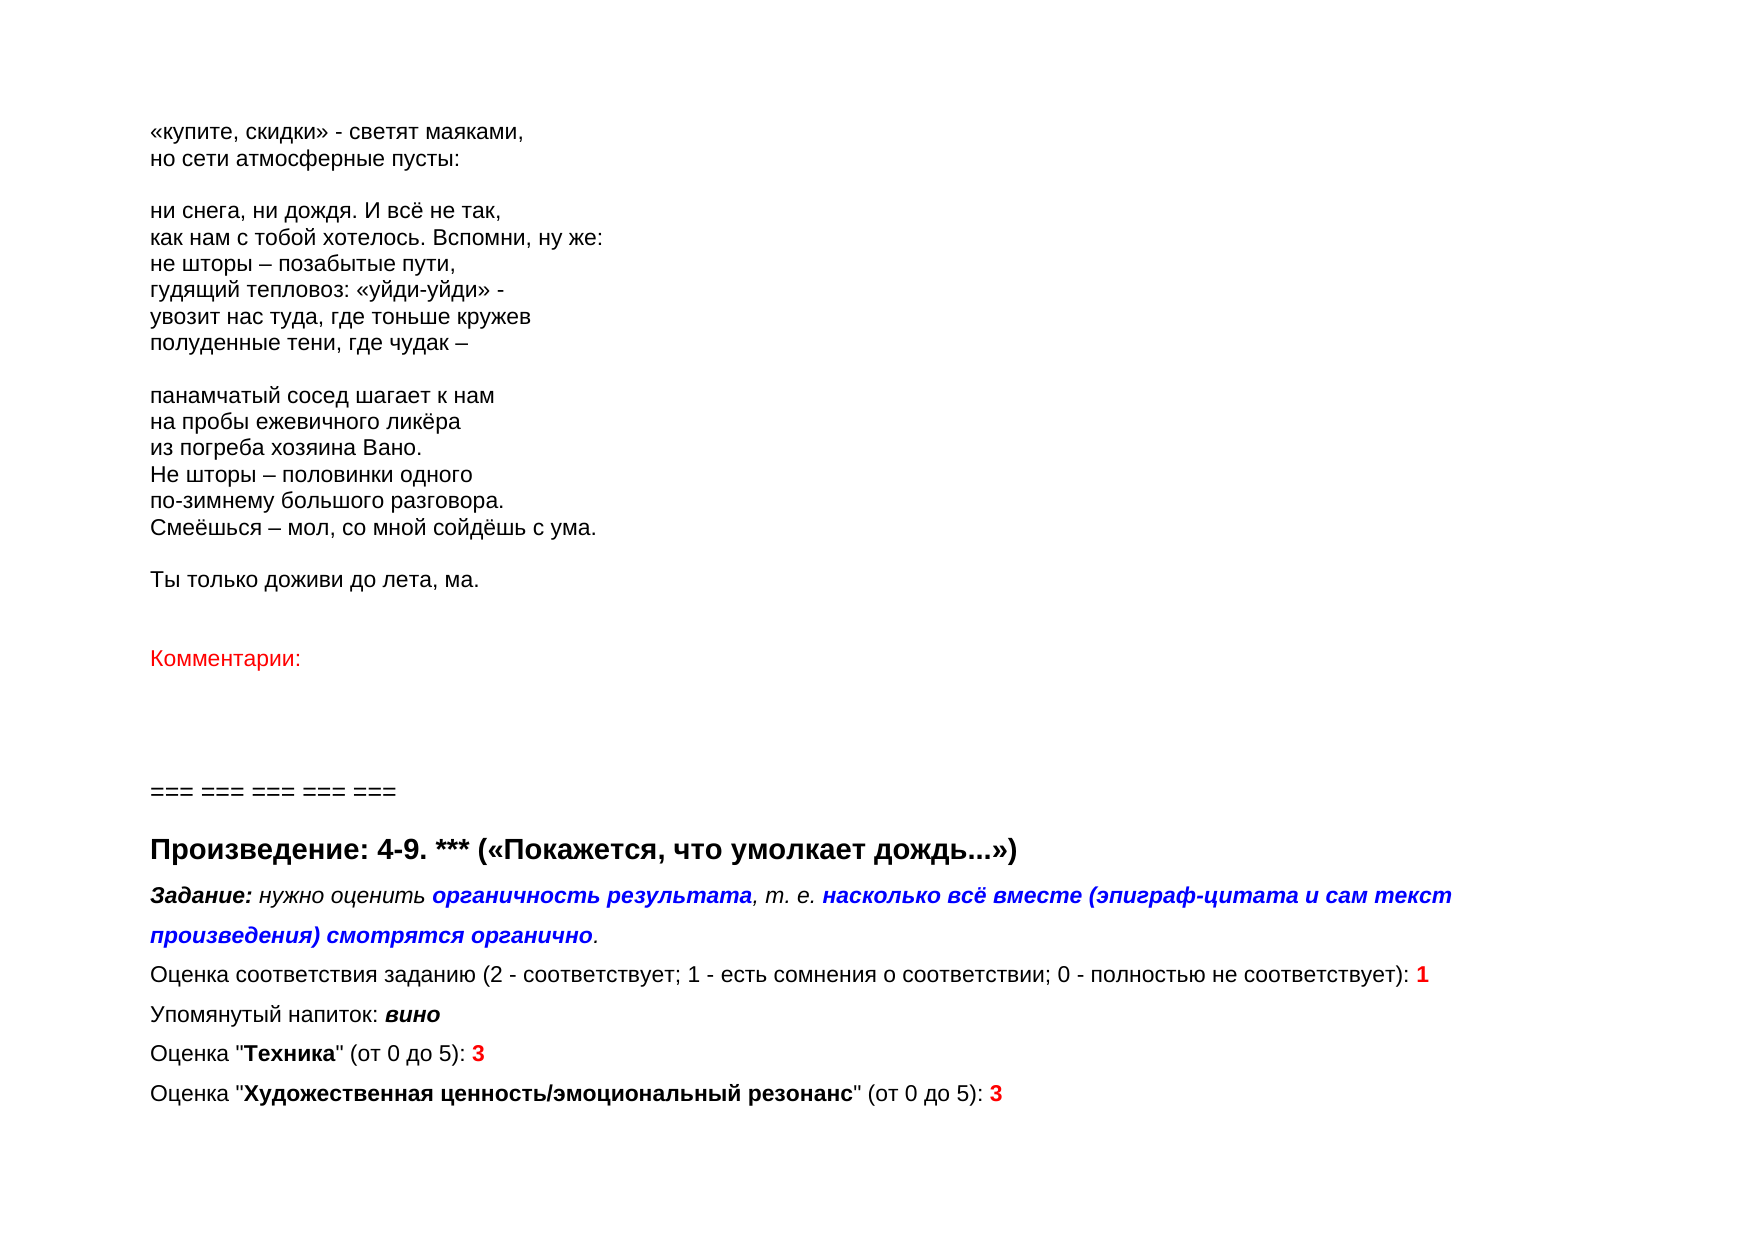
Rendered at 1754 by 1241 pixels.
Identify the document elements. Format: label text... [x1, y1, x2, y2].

text панамчатый сосед шагает к нам [150, 382, 1604, 408]
text Задание: нужно оценить органичность результата, т. е. насколько всё вместе (эпиграф-цитата и сам текст произведения) смотрятся органично. [150, 882, 1604, 948]
text Ты только доживи до лета, ма. [150, 566, 1604, 592]
text Оценка "Художественная ценность/эмоциональный резонанс" (от 0 до 5): 3 [150, 1080, 1604, 1106]
text но сети атмосферные пусты: [150, 144, 1604, 171]
text не шторы – позабытые пути, [150, 250, 1604, 276]
text увозит нас туда, где тоньше кружев [150, 303, 1604, 329]
text гудящий тепловоз: «уйди-уйди» - [150, 276, 1604, 303]
text Не шторы – половинки одного [150, 461, 1604, 487]
text Упомянутый напиток: вино [150, 1001, 1604, 1027]
text на пробы ежевичного ликёра [150, 408, 1604, 434]
text «купите, скидки» - светят маяками, [150, 118, 1604, 144]
text по-зимнему большого разговора. [150, 487, 1604, 513]
text Смеёшься – мол, со мной сойдёшь с ума. [150, 513, 1604, 540]
text как нам с тобой хотелось. Вспомни, ну же: [150, 223, 1604, 250]
text из погреба хозяина Вано. [150, 434, 1604, 461]
text полуденные тени, где чудак – [150, 329, 1604, 355]
text === === === === === [150, 777, 1604, 806]
text Оценка "Техника" (от 0 до 5): 3 [150, 1040, 1604, 1067]
text ни снега, ни дождя. И всё не так, [150, 197, 1604, 223]
text Комментарии: [150, 645, 1604, 672]
text Оценка соответствия заданию (2 - соответствует; 1 - есть сомнения о соответствии; 0 - полностью не соответствует): 1 [150, 961, 1604, 988]
text Произведение: 4-9. *** («Покажется, что умолкает дождь...») [150, 832, 1604, 866]
